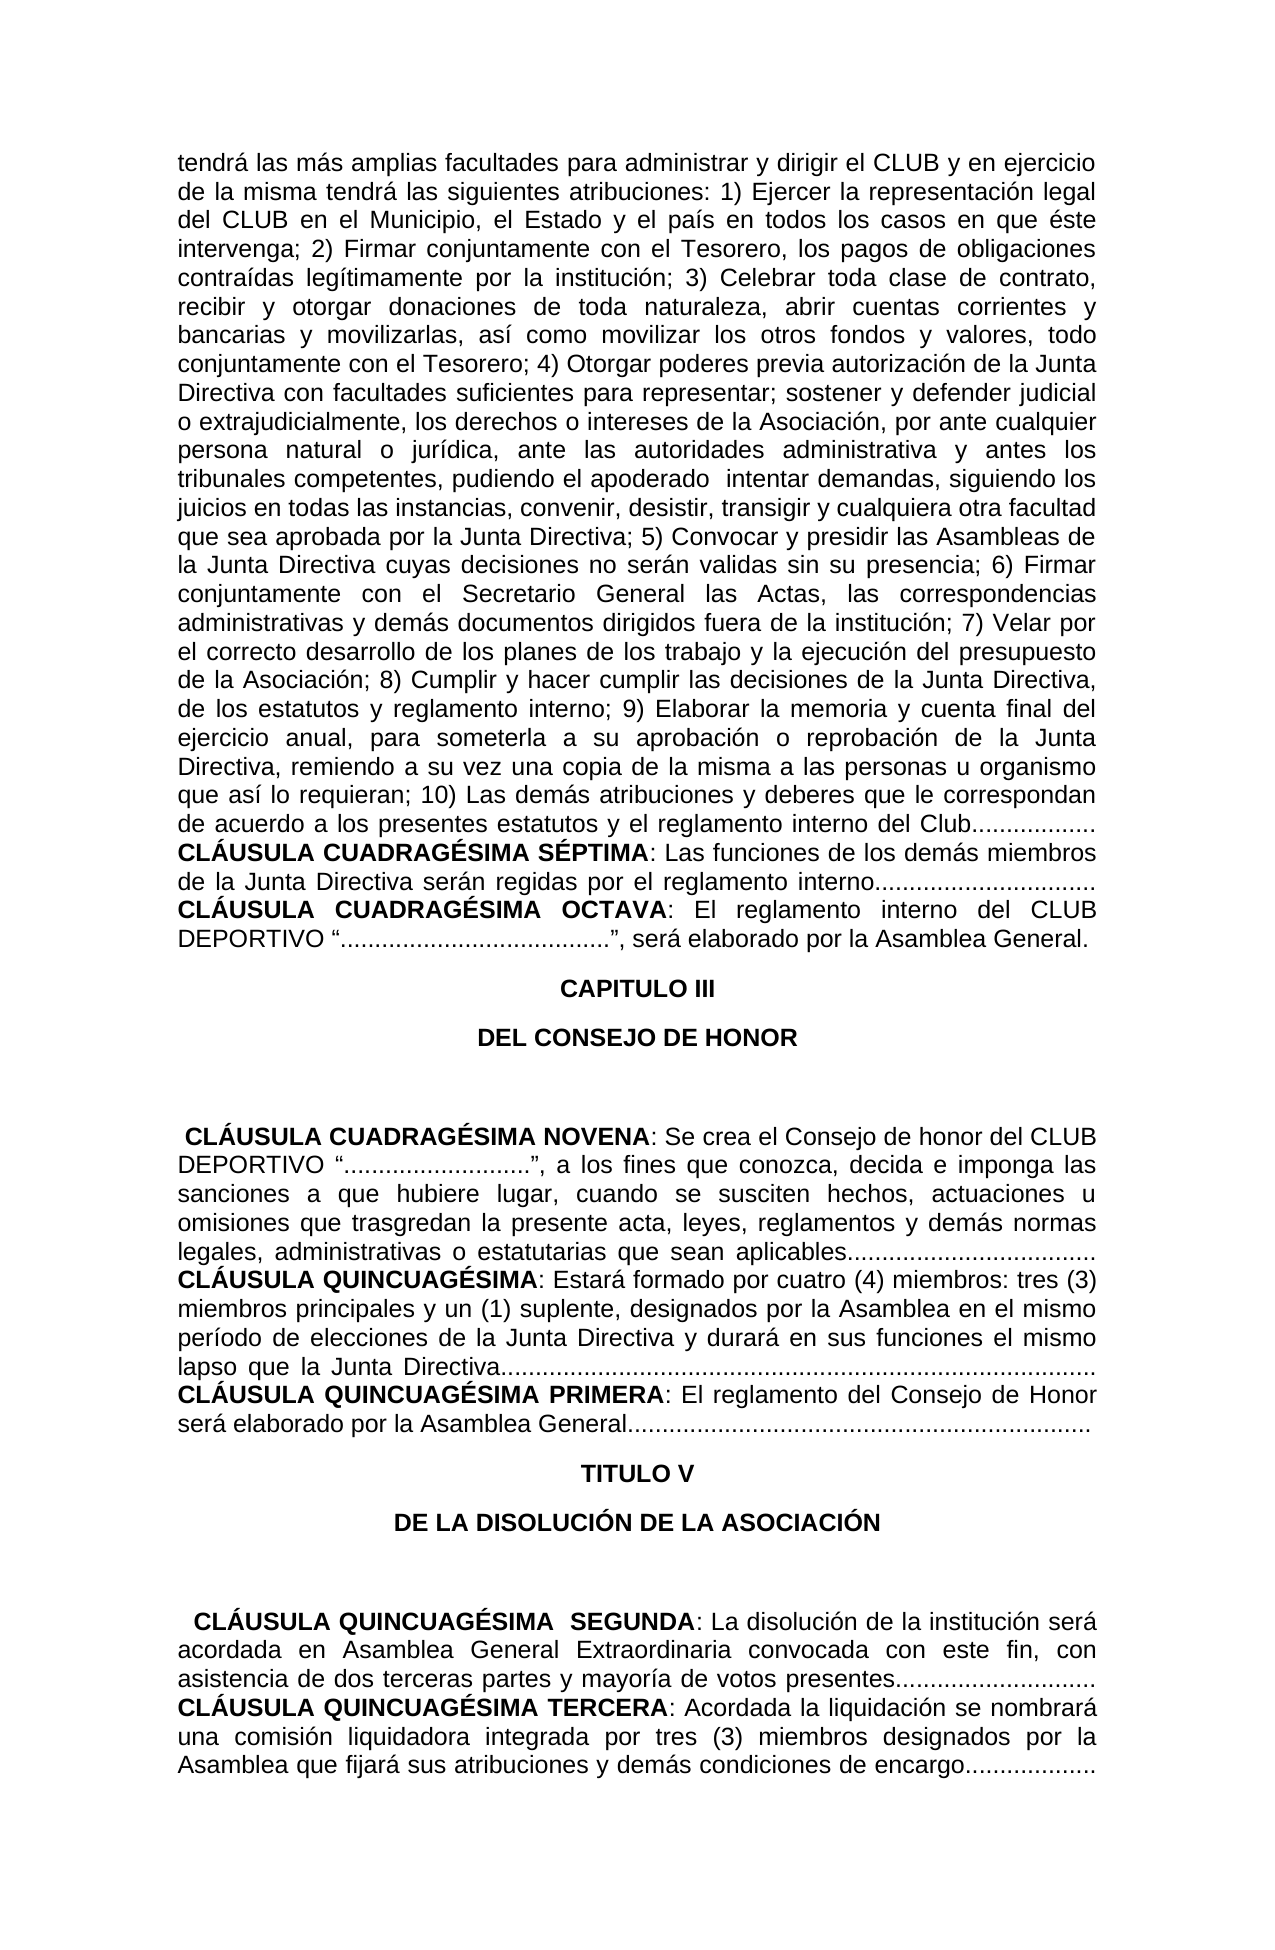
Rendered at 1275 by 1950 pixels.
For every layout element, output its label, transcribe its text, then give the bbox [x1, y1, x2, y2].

text DE LA DISOLUCIÓN DE LA ASOCIACIÓN [177, 1508, 1098, 1537]
text DEL CONSEJO DE HONOR [177, 1023, 1098, 1052]
text CAPITULO III [177, 973, 1098, 1002]
text TITULO V [177, 1459, 1098, 1487]
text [177, 148, 1098, 953]
text CLÁUSULA CUADRAGÉSIMA NOVENA: Se crea el Consejo de honor del CLUB DEPORTIVO “...........................”, a los fines que conozca, decida e imponga las sanciones a que hubiere lugar, cuando se susciten hechos, actuaciones u omisiones que trasgredan la presente acta, leyes, reglamentos y demás normas legales, administrativas o estatutarias que sean aplicables.................................... CLÁUSULA QUINCUAGÉSIMA: Estará formado por cuatro (4) miembros: tres (3) miembros principales y un (1) suplente, designados por la Asamblea en el mismo período de elecciones de la Junta Directiva y durará en sus funciones el mismo lapso que la Junta Directiva...................................................................................... CLÁUSULA QUINCUAGÉSIMA PRIMERA: El reglamento del Consejo de Honor será elaborado por la Asamblea General................................................................... [177, 1122, 1098, 1438]
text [177, 1607, 1098, 1779]
